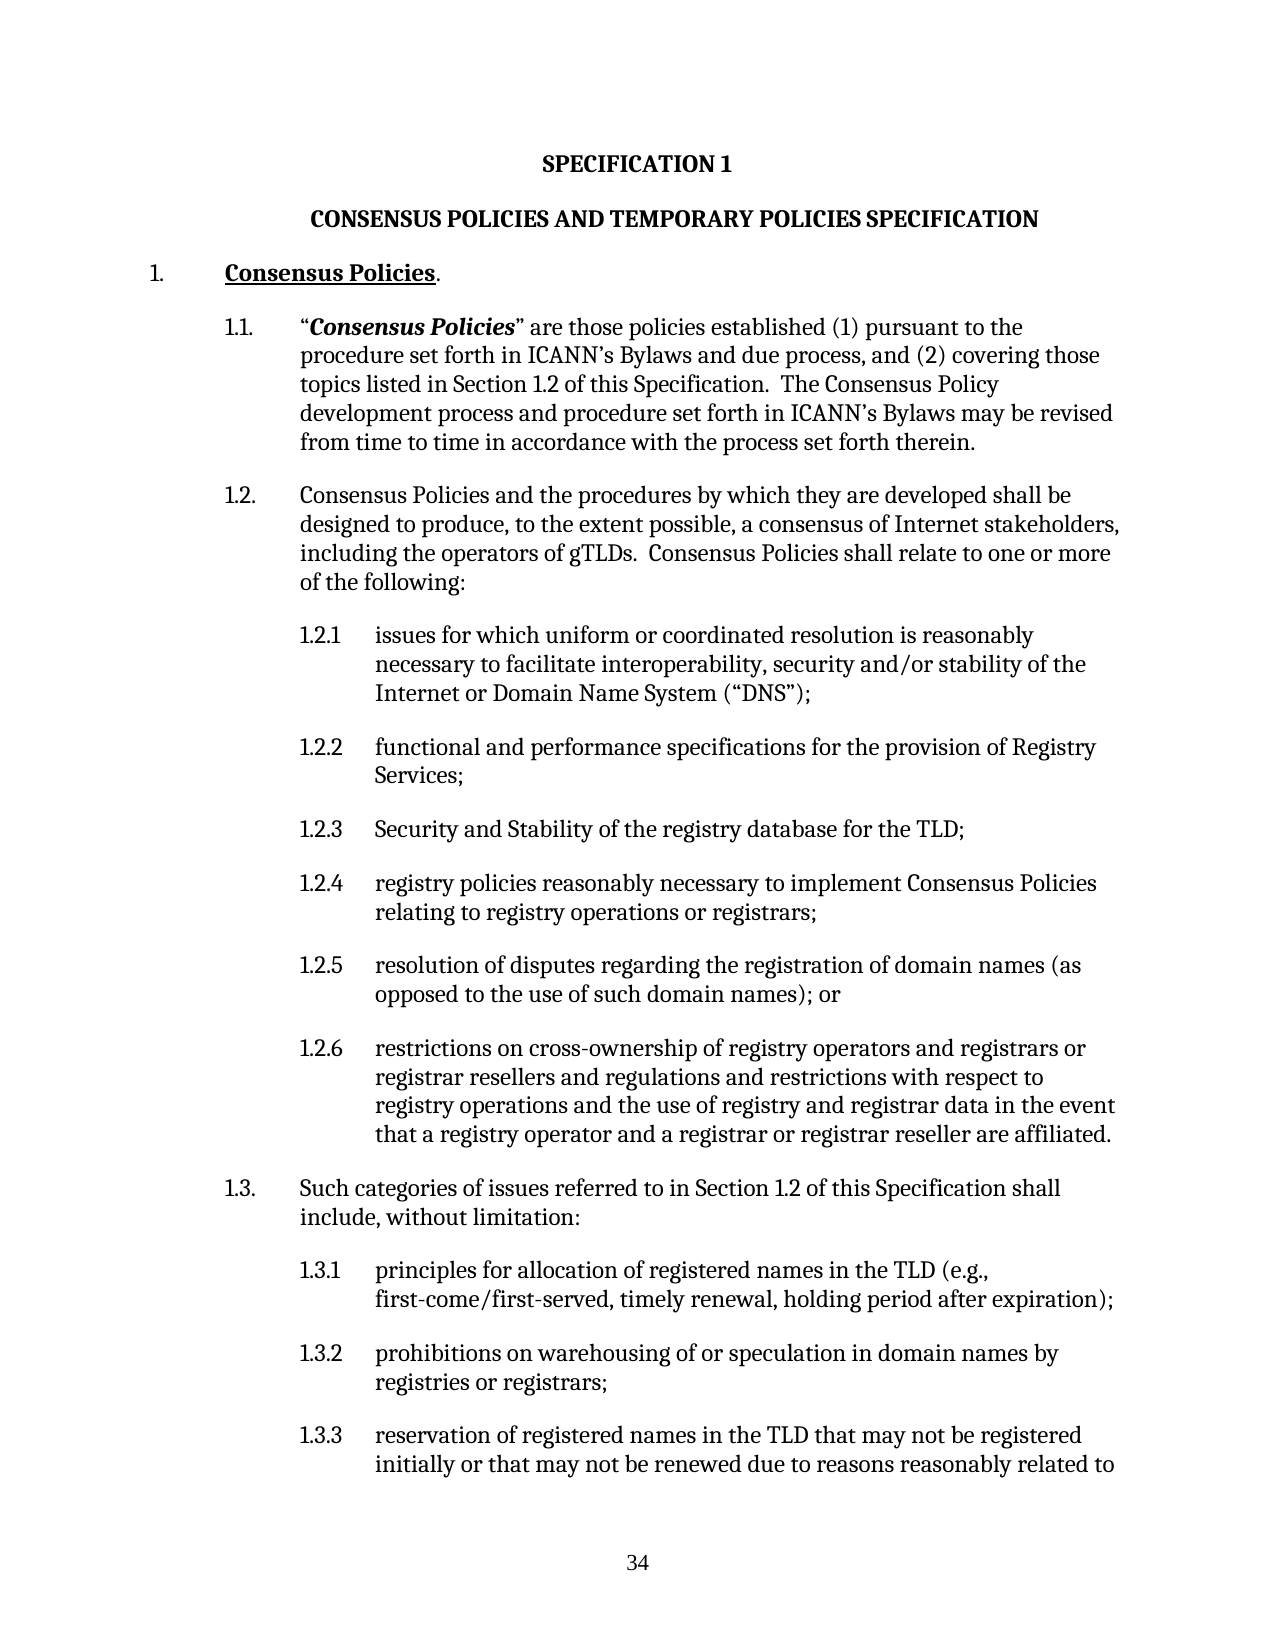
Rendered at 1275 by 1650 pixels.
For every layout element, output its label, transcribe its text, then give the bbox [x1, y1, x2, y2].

text Consensus Policies and the procedures by which they are developed shall be designed to produce, to the extent possible, a consensus of Internet stakeholders, including the operators of gTLDs. Consensus Policies shall relate to one or more of the following: [225, 481, 1125, 596]
text Security and Stability of the registry database for the TLD; [300, 815, 1125, 844]
text functional and performance specifications for the provision of Registry Services; [300, 733, 1125, 790]
text resolution of disputes regarding the registration of domain names (as opposed to the use of such domain names); or [300, 951, 1125, 1009]
text Consensus Policies. [150, 259, 1125, 288]
text prohibitions on warehousing of or speculation in domain names by registries or registrars; [300, 1339, 1125, 1396]
text registry policies reasonably necessary to implement Consensus Policies relating to registry operations or registrars; [300, 869, 1125, 926]
text Such categories of issues referred to in Section 1.2 of this Specification shall include, without limitation: [225, 1174, 1125, 1231]
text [300, 1421, 1125, 1479]
text restrictions on cross-ownership of registry operators and registrars or registrar resellers and regulations and restrictions with respect to registry operations and the use of registry and registrar data in the event that a registry operator and a registrar or registrar reseller are affiliated. [300, 1034, 1125, 1149]
text “Consensus Policies” are those policies established (1) pursuant to the procedure set forth in ICANN’s Bylaws and due process, and (2) covering those topics listed in Section 1.2 of this Specification. The Consensus Policy development process and procedure set forth in ICANN’s Bylaws may be revised from time to time in accordance with the process set forth therein. [225, 313, 1125, 456]
text CONSENSUS POLICIES AND TEMPORARY POLICIES SPECIFICATION [150, 205, 1125, 234]
text principles for allocation of registered names in the TLD (e.g., first-come/first-served, timely renewal, holding period after expiration); [300, 1256, 1125, 1314]
text issues for which uniform or coordinated resolution is reasonably necessary to facilitate interoperability, security and/or stability of the Internet or Domain Name System (“DNS”); [300, 621, 1125, 708]
